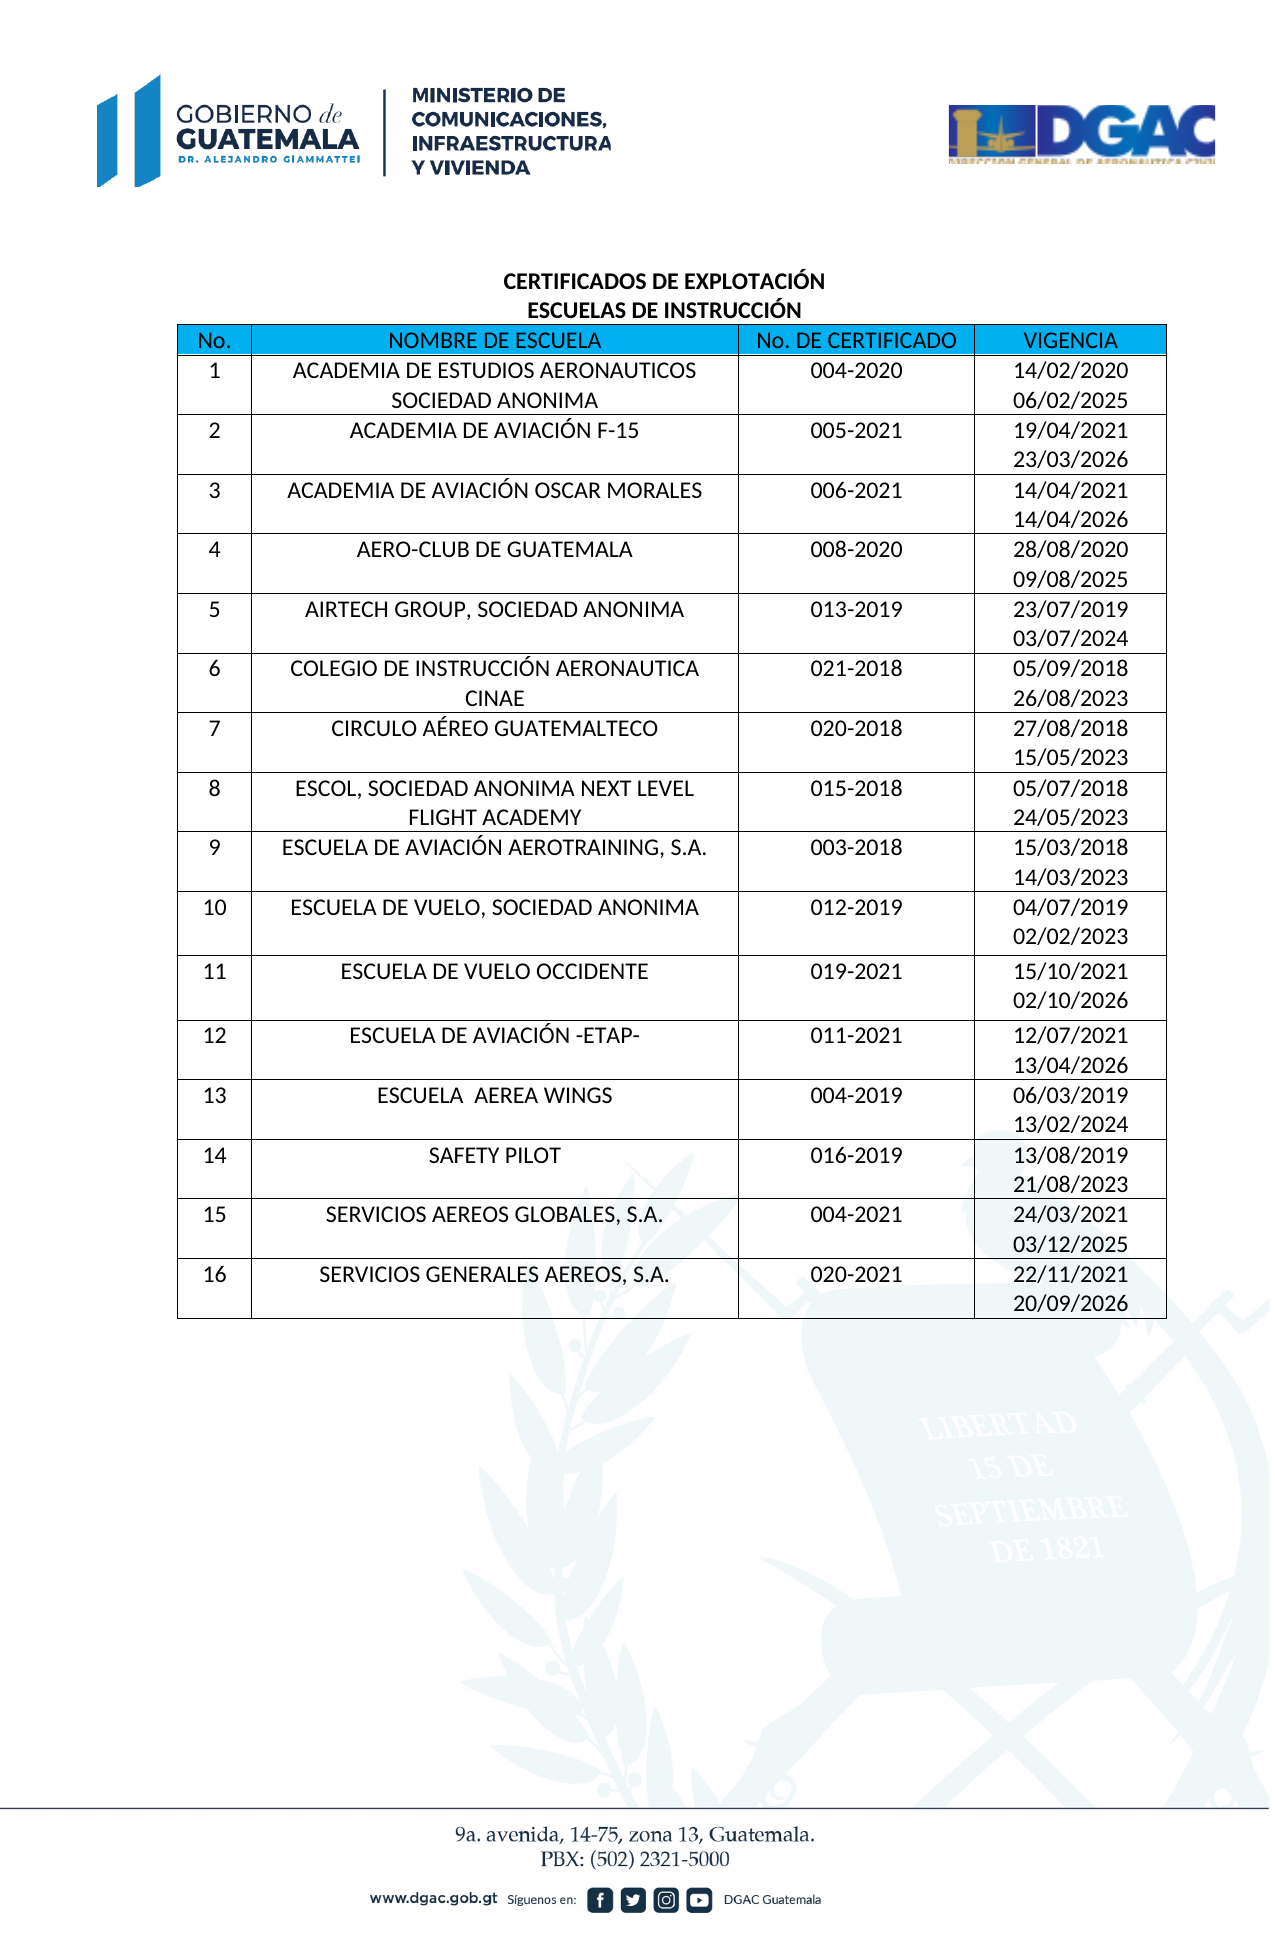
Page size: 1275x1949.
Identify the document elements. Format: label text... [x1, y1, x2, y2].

table_cell AIRTECH GROUP, SOCIEDAD ANONIMA [252, 594, 738, 652]
table_cell 7 [178, 713, 251, 772]
table_cell 3 [178, 475, 251, 533]
table_cell 24/03/2021 03/12/2025 [975, 1199, 1166, 1258]
table_cell 9 [178, 832, 251, 891]
table_cell ESCOL, SOCIEDAD ANONIMA NEXT LEVEL FLIGHT ACADEMY [252, 773, 738, 831]
table_cell 5 [178, 594, 251, 652]
table_cell 15/03/2018 14/03/2023 [975, 832, 1166, 891]
table_cell 004-2019 [739, 1080, 974, 1139]
table_cell 05/07/2018 24/05/2023 [975, 773, 1166, 831]
table_cell ESCUELA DE AVIACIÓN -ETAP- [252, 1021, 738, 1079]
table_cell 013-2019 [739, 594, 974, 652]
table_cell 011-2021 [739, 1021, 974, 1079]
table_cell CIRCULO AÉREO GUATEMALTECO [252, 713, 738, 772]
table_cell ESCUELA DE AVIACIÓN AEROTRAINING, S.A. [252, 832, 738, 891]
table_cell 16 [178, 1259, 251, 1317]
table_cell 6 [178, 654, 251, 712]
table_cell 005-2021 [739, 415, 974, 474]
table_cell 05/09/2018 26/08/2023 [975, 654, 1166, 712]
table_cell 13 [178, 1080, 251, 1139]
table_cell 004-2021 [739, 1199, 974, 1258]
table_cell 12/07/2021 13/04/2026 [975, 1021, 1166, 1079]
table_cell 2 [178, 415, 251, 474]
table_cell 003-2018 [739, 832, 974, 891]
table_header No. DE CERTIFICADO [739, 325, 974, 354]
table_cell SAFETY PILOT [252, 1140, 738, 1198]
table_cell 14/02/2020 06/02/2025 [975, 356, 1166, 414]
text ESCUELAS DE INSTRUCCIÓN [177, 295, 1152, 324]
table_cell ESCUELA AEREA WINGS [252, 1080, 738, 1139]
table_cell 021-2018 [739, 654, 974, 712]
table_cell AERO-CLUB DE GUATEMALA [252, 534, 738, 593]
table_cell 14 [178, 1140, 251, 1198]
text CERTIFICADOS DE EXPLOTACIÓN [177, 266, 1152, 295]
table_cell SERVICIOS GENERALES AEREOS, S.A. [252, 1259, 738, 1317]
table_cell 10 [178, 892, 251, 955]
table_cell 004-2020 [739, 356, 974, 414]
table_cell 008-2020 [739, 534, 974, 593]
picture [0, 300, 1270, 1947]
table_cell 8 [178, 773, 251, 831]
table_cell 006-2021 [739, 475, 974, 533]
table_cell 27/08/2018 15/05/2023 [975, 713, 1166, 772]
table_cell 23/07/2019 03/07/2024 [975, 594, 1166, 652]
table_cell 19/04/2021 23/03/2026 [975, 415, 1166, 474]
table_cell 06/03/2019 13/02/2024 [975, 1080, 1166, 1139]
table_cell ESCUELA DE VUELO, SOCIEDAD ANONIMA [252, 892, 738, 955]
table_cell COLEGIO DE INSTRUCCIÓN AERONAUTICA CINAE [252, 654, 738, 712]
table_cell 020-2021 [739, 1259, 974, 1317]
table_cell 020-2018 [739, 713, 974, 772]
table_header No. [178, 325, 251, 354]
table_cell 15 [178, 1199, 251, 1258]
table_cell 04/07/2019 02/02/2023 [975, 892, 1166, 955]
table_cell 016-2019 [739, 1140, 974, 1198]
table_cell 11 [178, 956, 251, 1019]
table_cell 015-2018 [739, 773, 974, 831]
table_header VIGENCIA [975, 325, 1166, 354]
table_cell ESCUELA DE VUELO OCCIDENTE [252, 956, 738, 1019]
table_cell 12 [178, 1021, 251, 1079]
table_cell 4 [178, 534, 251, 593]
table_cell 1 [178, 356, 251, 414]
table_cell 13/08/2019 21/08/2023 [975, 1140, 1166, 1198]
table_cell 019-2021 [739, 956, 974, 1019]
table_cell SERVICIOS AEREOS GLOBALES, S.A. [252, 1199, 738, 1258]
table_cell 012-2019 [739, 892, 974, 955]
table_cell ACADEMIA DE ESTUDIOS AERONAUTICOS SOCIEDAD ANONIMA [252, 356, 738, 414]
table_cell 14/04/2021 14/04/2026 [975, 475, 1166, 533]
table_header NOMBRE DE ESCUELA [252, 325, 738, 354]
table_cell 15/10/2021 02/10/2026 [975, 956, 1166, 1019]
table_cell ACADEMIA DE AVIACIÓN OSCAR MORALES [252, 475, 738, 533]
table_cell ACADEMIA DE AVIACIÓN F-15 [252, 415, 738, 474]
table_cell 22/11/2021 20/09/2026 [975, 1259, 1166, 1317]
table_cell 28/08/2020 09/08/2025 [975, 534, 1166, 593]
